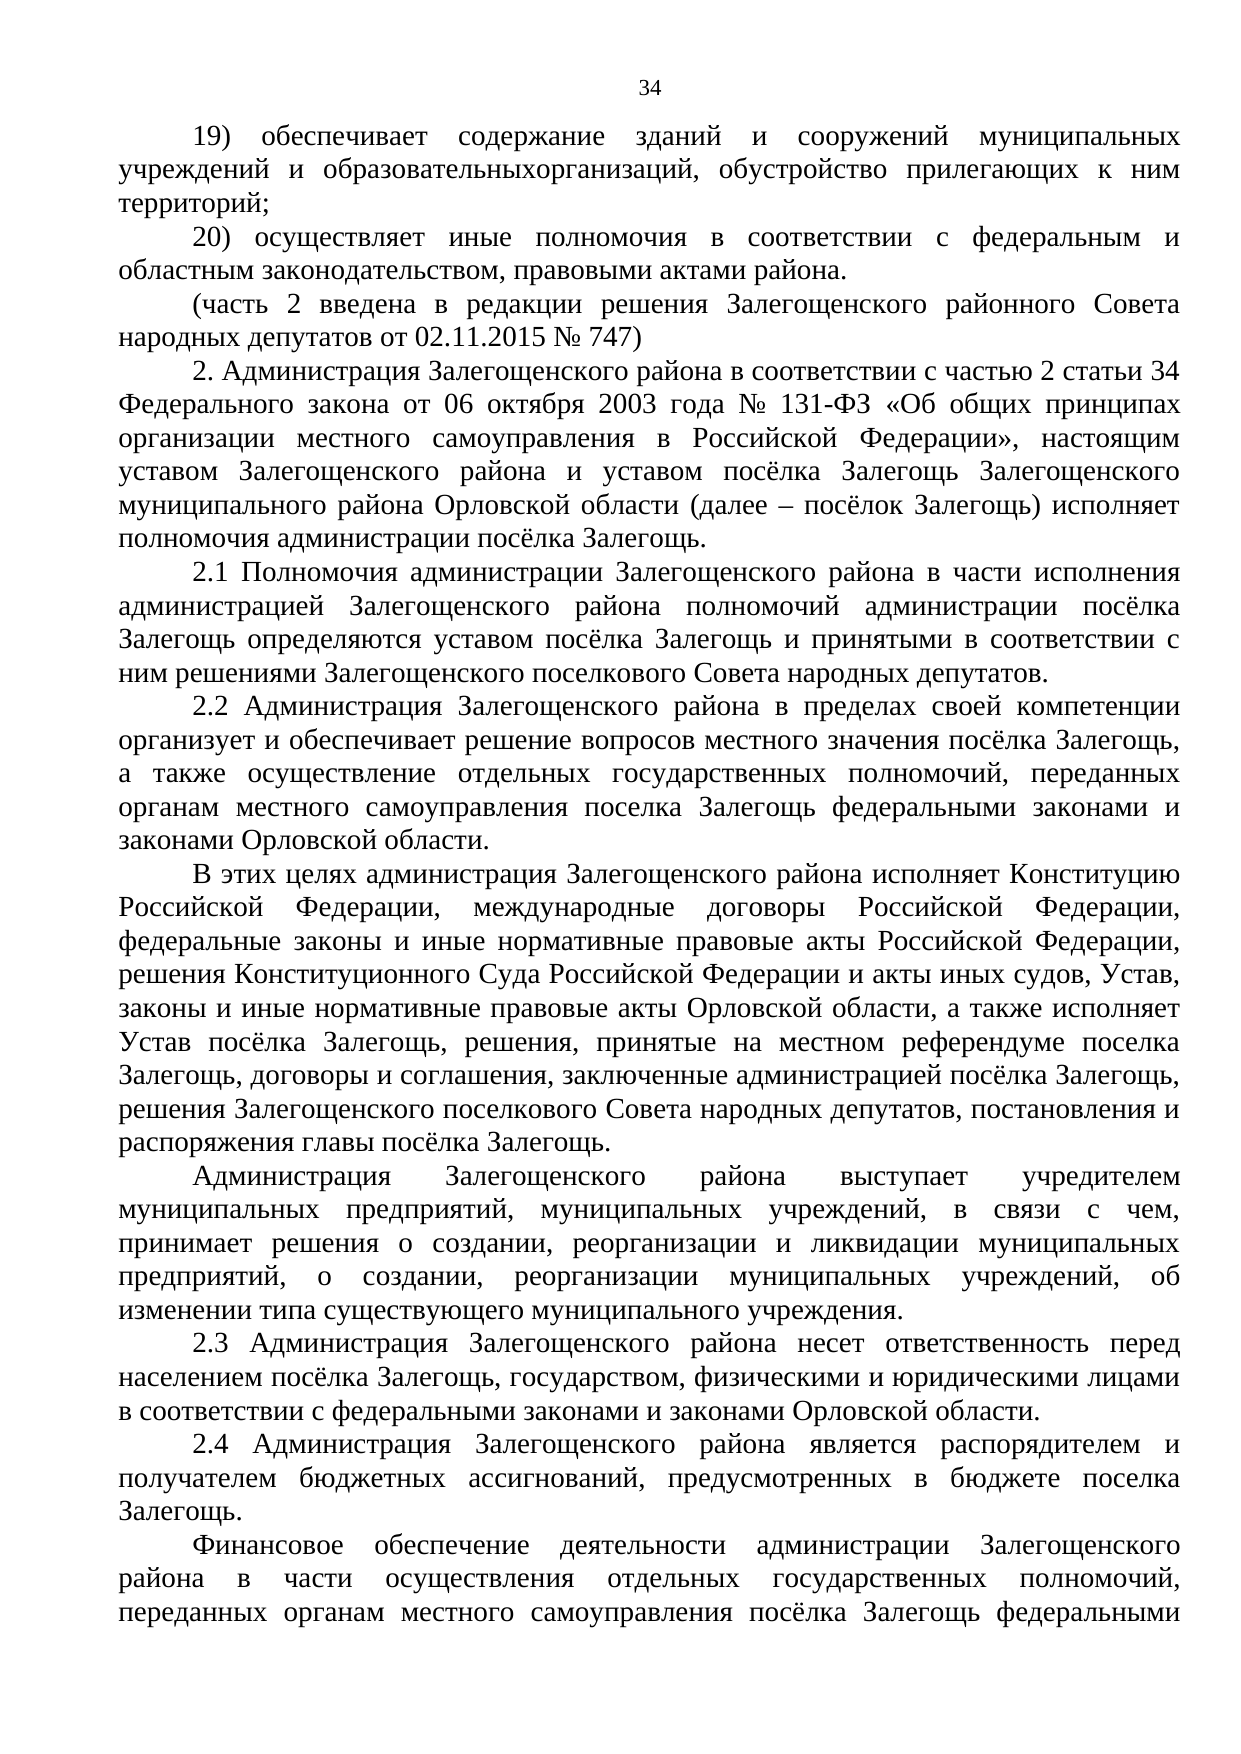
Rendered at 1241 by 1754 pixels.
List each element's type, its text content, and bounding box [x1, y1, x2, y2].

text 2.1 Полномочия администрации Залегощенского района в части исполнения администрацией Залегощенского района полномочий администрации посёлка Залегощь определяются уставом посёлка Залегощь и принятыми в соответствии с ним решениями Залегощенского поселкового Совета народных депутатов. [118, 554, 1181, 688]
text В этих целях администрация Залегощенского района исполняет Конституцию Российской Федерации, международные договоры Российской Федерации, федеральные законы и иные нормативные правовые акты Российской Федерации, решения Конституционного Суда Российской Федерации и акты иных судов, Устав, законы и иные нормативные правовые акты Орловской области, а также исполняет Устав посёлка Залегощь, решения, принятые на местном референдуме поселка Залегощь, договоры и соглашения, заключенные администрацией посёлка Залегощь, решения Залегощенского поселкового Совета народных депутатов, постановления и распоряжения главы посёлка Залегощь. [118, 856, 1181, 1158]
text 2.2 Администрация Залегощенского района в пределах своей компетенции организует и обеспечивает решение вопросов местного значения посёлка Залегощь, а также осуществление отдельных государственных полномочий, переданных органам местного самоуправления поселка Залегощь федеральными законами и законами Орловской области. [118, 688, 1181, 856]
text 19) обеспечивает содержание зданий и сооружений муниципальных учреждений и образовательныхорганизаций, обустройство прилегающих к ним территорий; [118, 118, 1181, 219]
text 20) осуществляет иные полномочия в соответствии с федеральным и областным законодательством, правовыми актами района. [118, 219, 1181, 286]
text Администрация Залегощенского района выступает учредителем муниципальных предприятий, муниципальных учреждений, в связи с чем, принимает решения о создании, реорганизации и ликвидации муниципальных предприятий, о создании, реорганизации муниципальных учреждений, об изменении типа существующего муниципального учреждения. [118, 1158, 1181, 1326]
text 2. Администрация Залегощенского района в соответствии с частью 2 статьи 34 Федерального закона от 06 октября 2003 года № 131-ФЗ «Об общих принципах организации местного самоуправления в Российской Федерации», настоящим уставом Залегощенского района и уставом посёлка Залегощь Залегощенского муниципального района Орловской области (далее – посёлок Залегощь) исполняет полномочия администрации посёлка Залегощь. [118, 353, 1181, 554]
text (часть 2 введена в редакции решения Залегощенского районного Совета народных депутатов от 02.11.2015 № 747) [118, 286, 1181, 353]
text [118, 1527, 1181, 1627]
text 2.4 Администрация Залегощенского района является распорядителем и получателем бюджетных ассигнований, предусмотренных в бюджете поселка Залегощь. [118, 1426, 1181, 1527]
text 2.3 Администрация Залегощенского района несет ответственность перед населением посёлка Залегощь, государством, физическими и юридическими лицами в соответствии с федеральными законами и законами Орловской области. [118, 1326, 1181, 1426]
